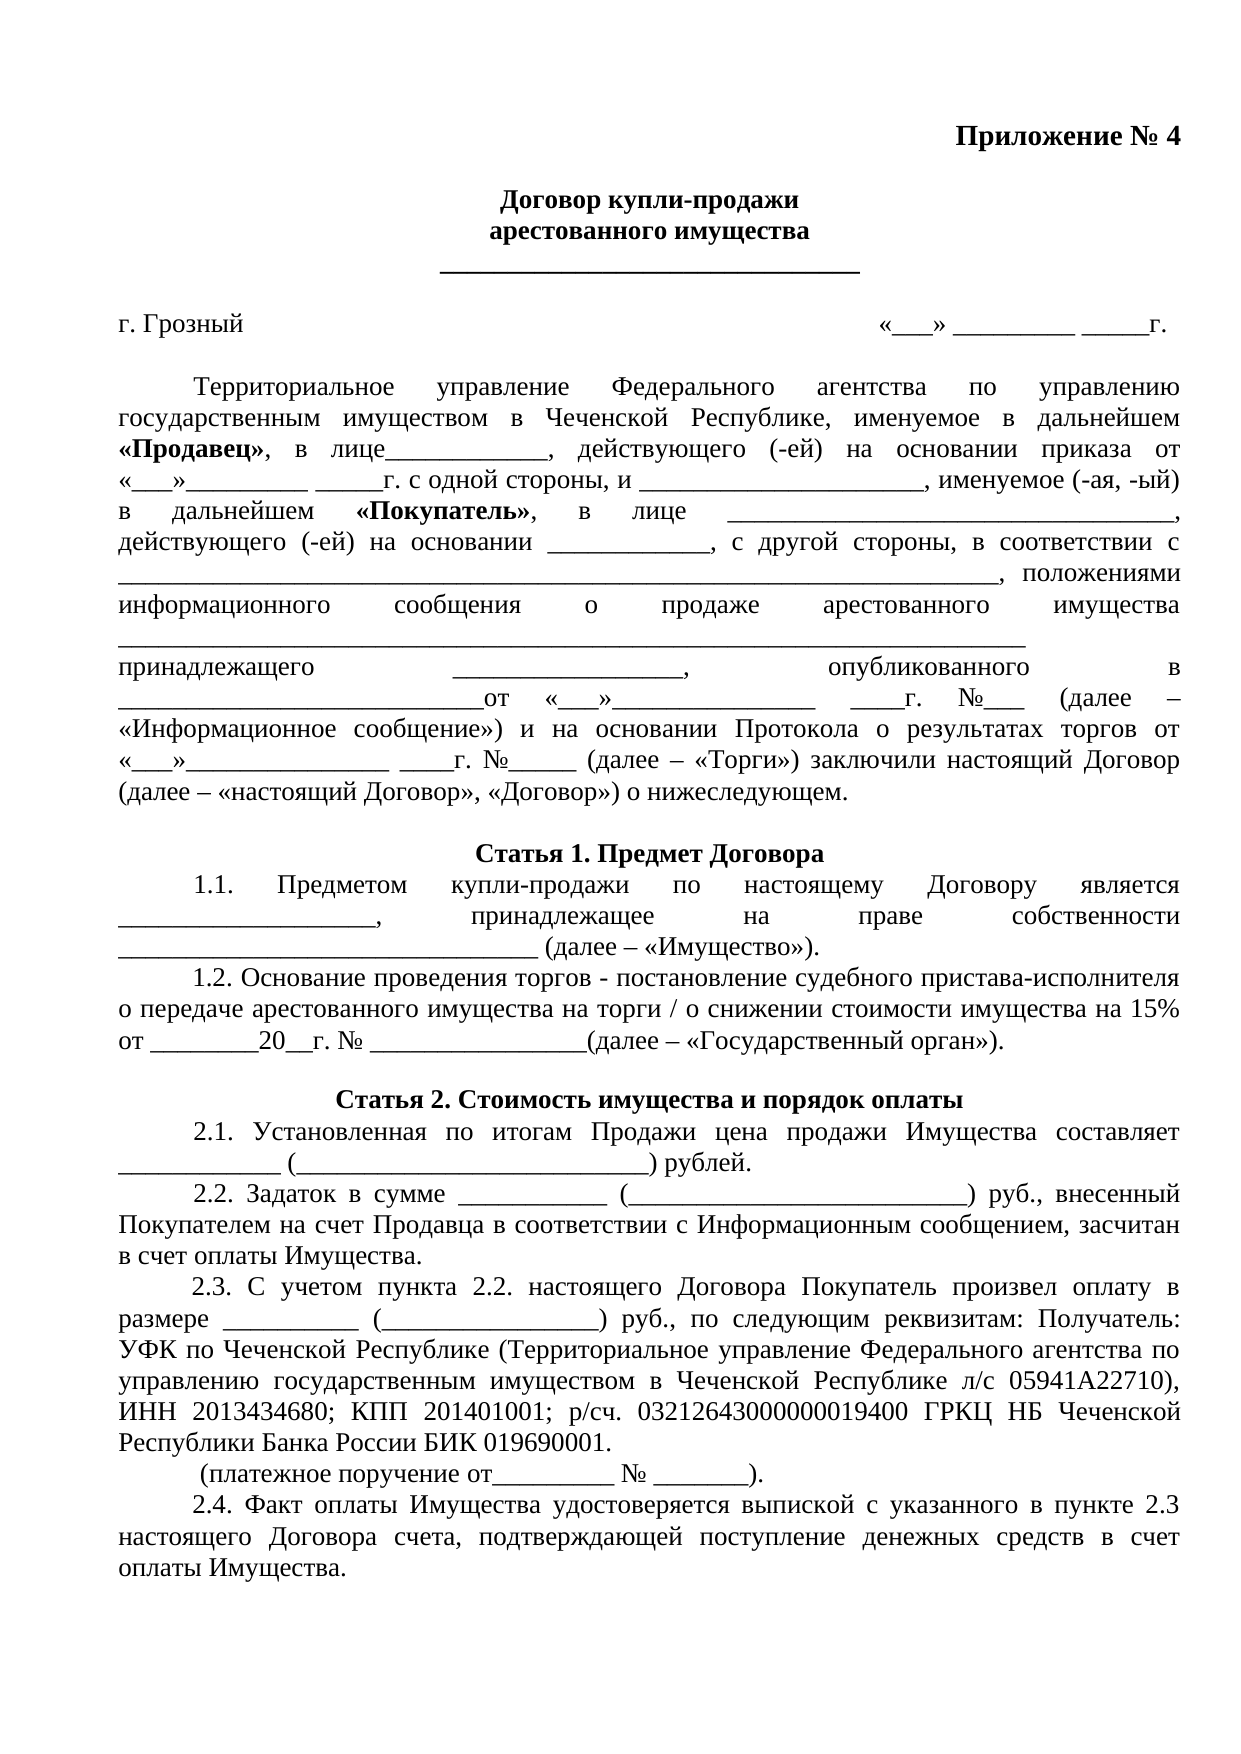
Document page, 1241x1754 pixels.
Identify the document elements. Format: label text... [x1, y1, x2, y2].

text Территориальное управление Федерального агентства по управлению государственным имуществом в Чеченской Республике, именуемое в дальнейшем «Продавец», в лице____________, действующего (-ей) на основании приказа от «___»_________ _____г. с одной стороны, и _____________________, именуемое (-ая, -ый) в дальнейшем «Покупатель», в лице _________________________________, действующего (-ей) на основании ____________, с другой стороны, в соответствии с _________________________________________________________________, положениями информационного сообщения о продаже арестованного имущества ___________________________________________________________________ принадлежащего _________________, опубликованного в ___________________________от «___»_______________ ____г. №___ (далее – «Информационное сообщение») и на основании Протокола о результатах торгов от «___»_______________ ____г. №_____ (далее – «Торги») заключили настоящий Договор (далее – «настоящий Договор», «Договор») о нижеследующем. [118, 370, 1181, 806]
text Приложение № 4 [591, 118, 1181, 152]
text 2.1. Установленная по итогам Продажи цена продажи Имущества составляет ____________ (__________________________) рублей. [118, 1115, 1181, 1177]
text (платежное поручение от_________ № _______). [118, 1457, 1181, 1488]
text 1.2. Основание проведения торгов - постановление судебного пристава-исполнителя о передаче арестованного имущества на торги / о снижении стоимости имущества на 15% от ________20__г. № ________________(далее – «Государственный орган»). [118, 961, 1181, 1055]
text 1.1. Предметом купли-продажи по настоящему Договору является ___________________, принадлежащее на праве собственности _______________________________ (далее – «Имущество»). [118, 868, 1181, 961]
text 2.3. С учетом пункта 2.2. настоящего Договора Покупатель произвел оплату в размере __________ (________________) руб., по следующим реквизитам: Получатель: УФК по Чеченской Республике (Территориальное управление Федерального агентства по управлению государственным имуществом в Чеченской Республике л/с 05941А22710), ИНН 2013434680; КПП 201401001; р/сч. 03212643000000019400 ГРКЦ НБ Чеченской Республики Банка России БИК 019690001. [118, 1271, 1181, 1457]
text _______________________________ [118, 245, 1181, 276]
text г. Грозный «___» _________ _____г. [118, 307, 1186, 338]
text Статья 1. Предмет Договора [118, 837, 1181, 868]
text 2.2. Задаток в сумме ___________ (_________________________) руб., внесенный Покупателем на счет Продавца в соответствии с Информационным сообщением, засчитан в счет оплаты Имущества. [118, 1177, 1181, 1271]
text Договор купли-продажи [118, 183, 1181, 214]
text арестованного имущества [118, 214, 1181, 245]
text Статья 2. Стоимость имущества и порядок оплаты [118, 1084, 1181, 1115]
text 2.4. Факт оплаты Имущества удостоверяется выпиской с указанного в пункте 2.3 настоящего Договора счета, подтверждающей поступление денежных средств в счет оплаты Имущества. [118, 1488, 1181, 1582]
